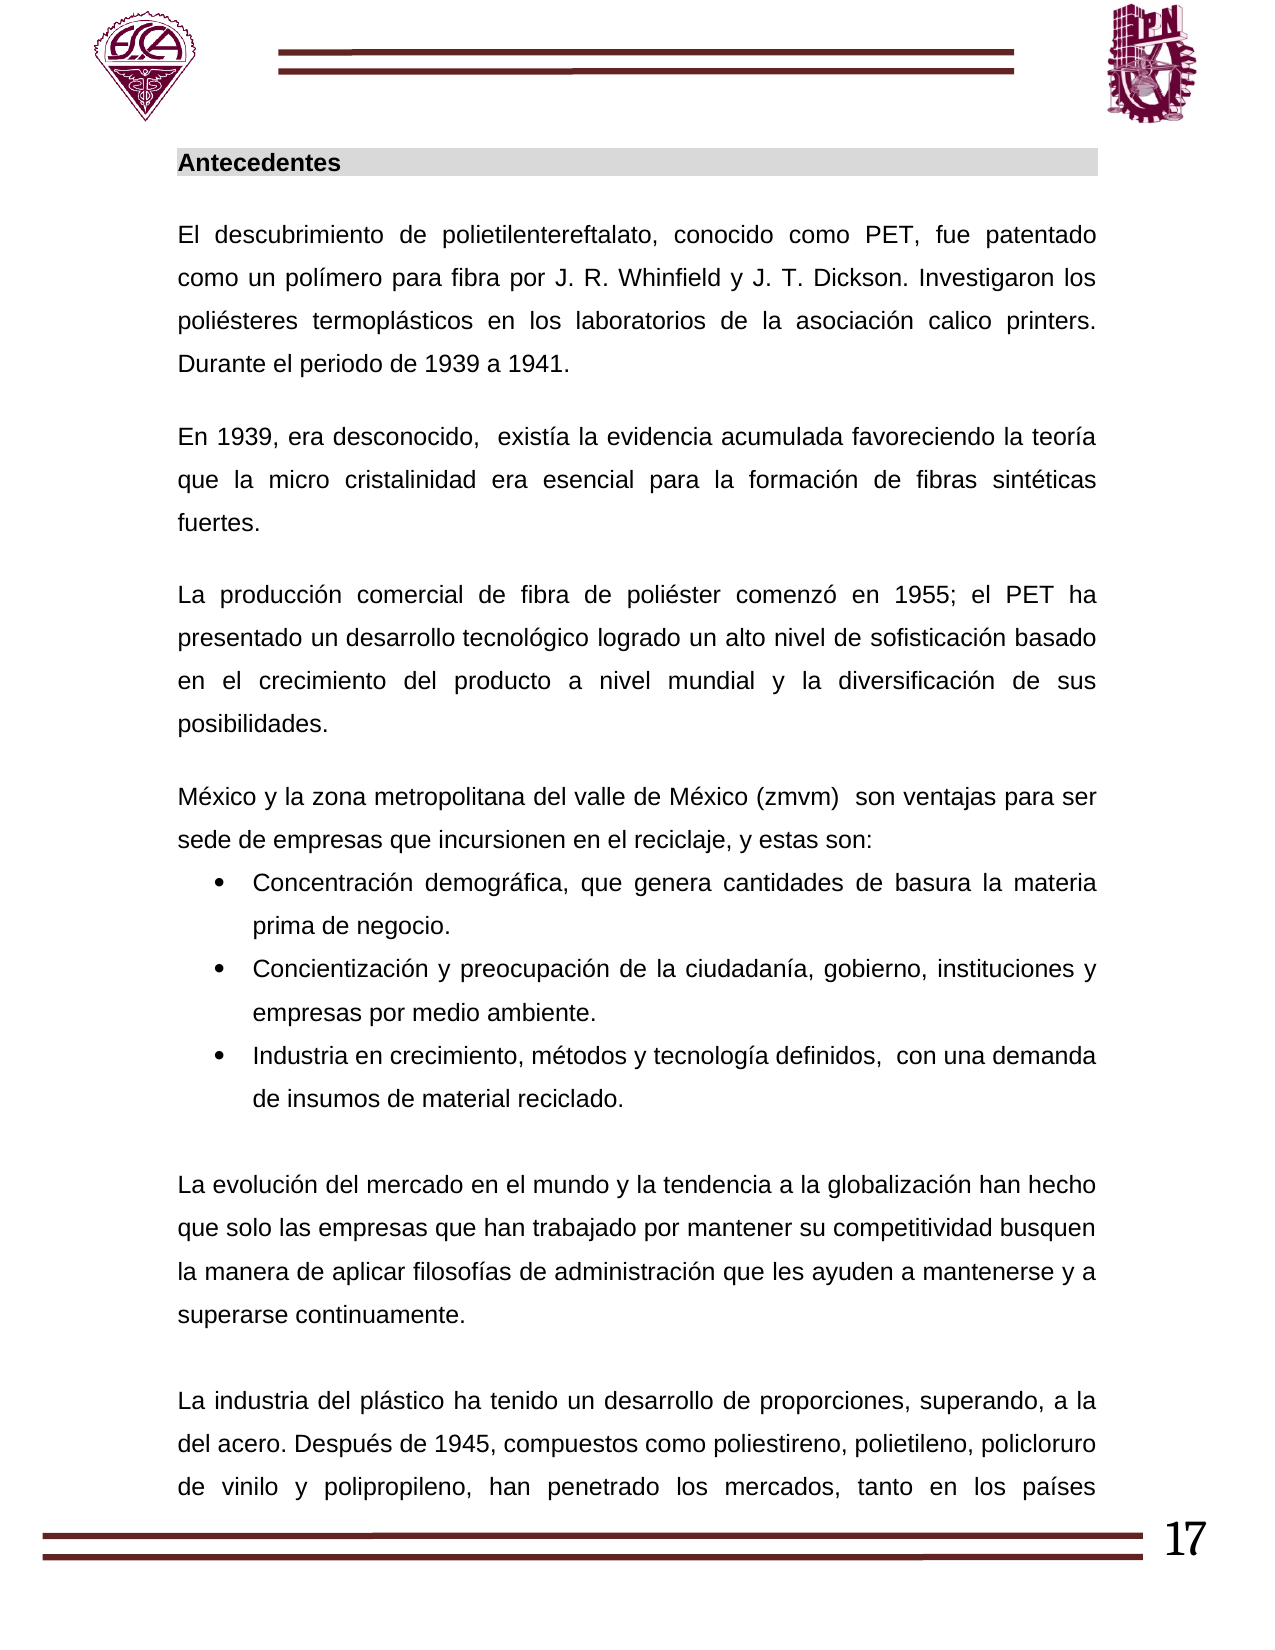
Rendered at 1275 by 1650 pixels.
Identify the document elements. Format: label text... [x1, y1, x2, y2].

picture [91, 9, 198, 124]
text El descubrimiento de polietilentereftalato, conocido como PET, fue patentado como un polímero para fibra por J. R. Whinfield y J. T. Dickson. Investigaron los poliésteres termoplásticos en los laboratorios de la asociación calico printers. Durante el periodo de 1939 a 1941. [177, 220, 1098, 378]
text La evolución del mercado en el mundo y la tendencia a la globalización han hecho que solo las empresas que han trabajado por mantener su competitividad busquen la manera de aplicar filosofías de administración que les ayuden a mantenerse y a superarse continuamente. [177, 1170, 1098, 1328]
picture [1103, 2, 1198, 124]
text México y la zona metropolitana del valle de México (zmvm) son ventajas para ser sede de empresas que incursionen en el reciclaje, y estas son: [177, 782, 1098, 854]
subtitle Antecedentes [177, 148, 1098, 176]
list Industria en crecimiento, métodos y tecnología definidos, con una demanda de insumos de material reciclado. [215, 1041, 1098, 1113]
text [177, 1386, 1098, 1501]
list Concentración demográfica, que genera cantidades de basura la materia prima de negocio. [215, 868, 1098, 940]
text En 1939, era desconocido, existía la evidencia acumulada favoreciendo la teoría que la micro cristalinidad era esencial para la formación de fibras sintéticas fuertes. [177, 422, 1098, 537]
text La producción comercial de fibra de poliéster comenzó en 1955; el PET ha presentado un desarrollo tecnológico logrado un alto nivel de sofisticación basado en el crecimiento del producto a nivel mundial y la diversificación de sus posibilidades. [177, 580, 1098, 738]
list Concientización y preocupación de la ciudadanía, gobierno, instituciones y empresas por medio ambiente. [215, 954, 1098, 1026]
